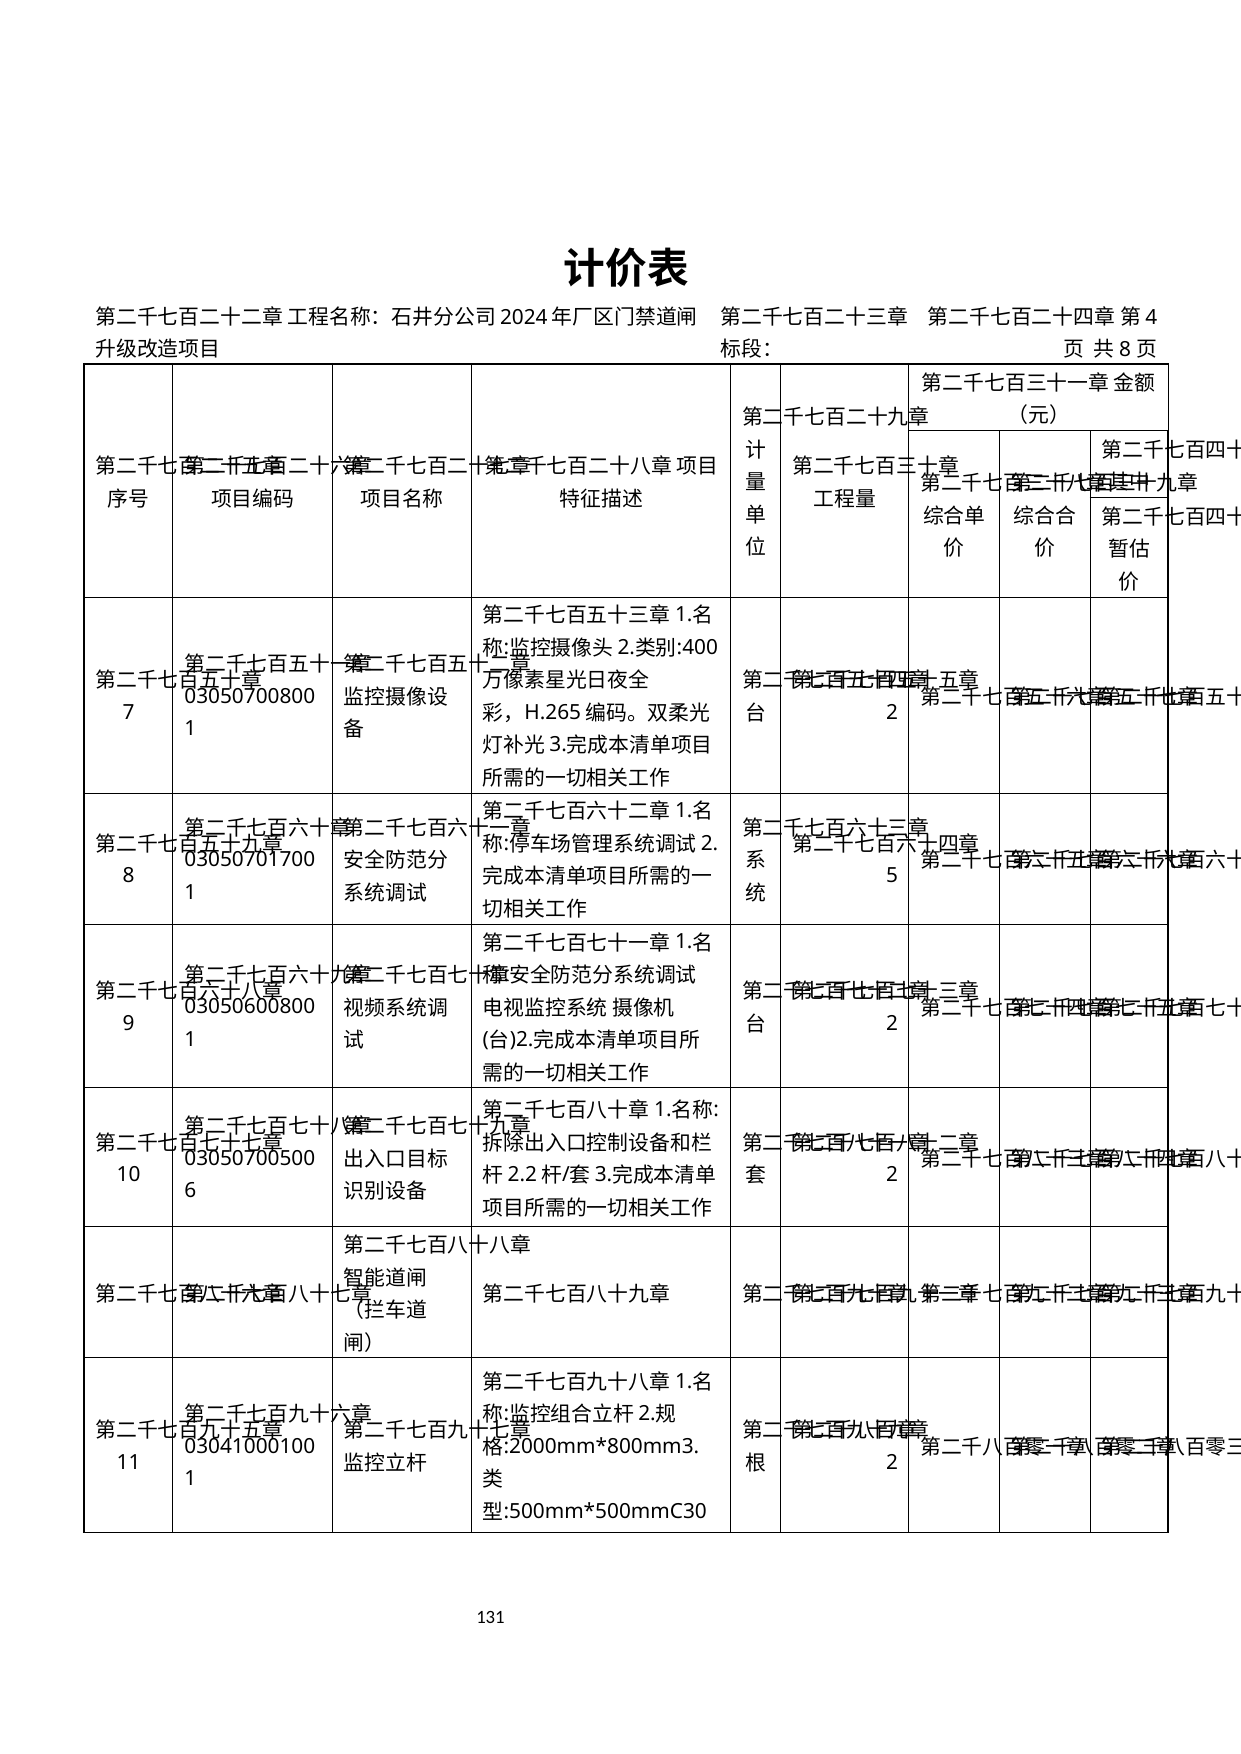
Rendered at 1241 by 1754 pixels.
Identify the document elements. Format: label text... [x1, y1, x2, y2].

table_cell 1.名称:停车场管理系统调试2.完成本清单项目所需的一切相关工作 [472, 794, 730, 924]
table_cell [1091, 598, 1167, 793]
table_cell [1091, 925, 1167, 1087]
table_cell 系统 [731, 794, 780, 924]
table_cell 智能道闸（拦车道闸） [333, 1227, 471, 1357]
table_cell 2 [781, 1088, 908, 1226]
table_cell [1000, 598, 1090, 793]
table_cell [1091, 1358, 1167, 1532]
table_cell 030410001001 [173, 1358, 332, 1532]
table_cell 出入口目标识别设备 [333, 1088, 471, 1226]
table_cell 套 [731, 1088, 780, 1226]
table_cell 2 [781, 925, 908, 1087]
table_cell [909, 925, 999, 1087]
table_cell [731, 1227, 780, 1357]
table_cell 监控摄像设备 [333, 598, 471, 793]
table_cell 1.名称:安全防范分系统调试 电视监控系统 摄像机(台)2.完成本清单项目所需的一切相关工作 [472, 925, 730, 1087]
table_cell 7 [85, 598, 172, 793]
table_cell 序号 [85, 365, 172, 597]
table_cell 台 [731, 598, 780, 793]
table_cell [1091, 1088, 1167, 1226]
table_cell 030507017001 [173, 794, 332, 924]
table_cell 项目编码 [173, 365, 332, 597]
table_cell 安全防范分系统调试 [333, 794, 471, 924]
table_cell [85, 1227, 172, 1357]
table_cell [1000, 1358, 1090, 1532]
table_cell [472, 1227, 730, 1357]
table_cell 5 [781, 794, 908, 924]
table_cell [781, 1227, 908, 1357]
table_cell [1091, 1227, 1167, 1357]
table_cell 2 [781, 1358, 908, 1532]
table_cell 项目名称 [333, 365, 471, 597]
table_cell 9 [85, 925, 172, 1087]
table_cell 综合单价 [909, 431, 999, 597]
table_cell 11 [85, 1358, 172, 1532]
table_cell 8 [85, 794, 172, 924]
table_cell [909, 1358, 999, 1532]
table_cell 根 [731, 1358, 780, 1532]
table_cell 030507005006 [173, 1088, 332, 1226]
table_cell 金额（元） [909, 365, 1168, 430]
table_cell 030506008001 [173, 925, 332, 1087]
table_cell 综合合价 [1000, 431, 1090, 597]
table_cell 台 [731, 925, 780, 1087]
table_cell [909, 1227, 999, 1357]
table_cell 计量单位 [731, 365, 780, 597]
table_cell [1000, 1227, 1090, 1357]
table_cell 10 [85, 1088, 172, 1226]
table_cell 视频系统调试 [333, 925, 471, 1087]
table_cell 1.名称:监控摄像头2.类别:400万像素星光日夜全彩，H.265编码。双柔光灯补光3.完成本清单项目所需的一切相关工作 [472, 598, 730, 793]
table_cell [909, 598, 999, 793]
table_cell 工程名称：石井分公司2024年厂区门禁道闸升级改造项目 [84, 298, 709, 363]
table_cell 标段： [709, 298, 898, 363]
table_cell [909, 1088, 999, 1226]
table_cell [173, 1227, 332, 1357]
table_cell [1000, 794, 1090, 924]
table_cell [1091, 794, 1167, 924]
table_cell 暂估价 [1091, 498, 1167, 597]
table_cell 030507008001 [173, 598, 332, 793]
table_cell 第 4 页 共 8 页 [898, 298, 1168, 363]
table_cell 1.名称:拆除出入口控制设备和栏杆2.2杆/套3.完成本清单项目所需的一切相关工作 [472, 1088, 730, 1226]
table_cell 2 [781, 598, 908, 793]
table_header 分部分项工程和单价措施项目清单与计价表 [84, 233, 1168, 298]
table_cell [1000, 1088, 1090, 1226]
table_cell 其中 [1091, 431, 1167, 497]
table_cell [909, 794, 999, 924]
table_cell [472, 1358, 730, 1532]
table_cell 工程量 [781, 365, 908, 597]
table_cell [1000, 925, 1090, 1087]
table_cell 项目特征描述 [472, 365, 730, 597]
table_cell 监控立杆 [333, 1358, 471, 1532]
